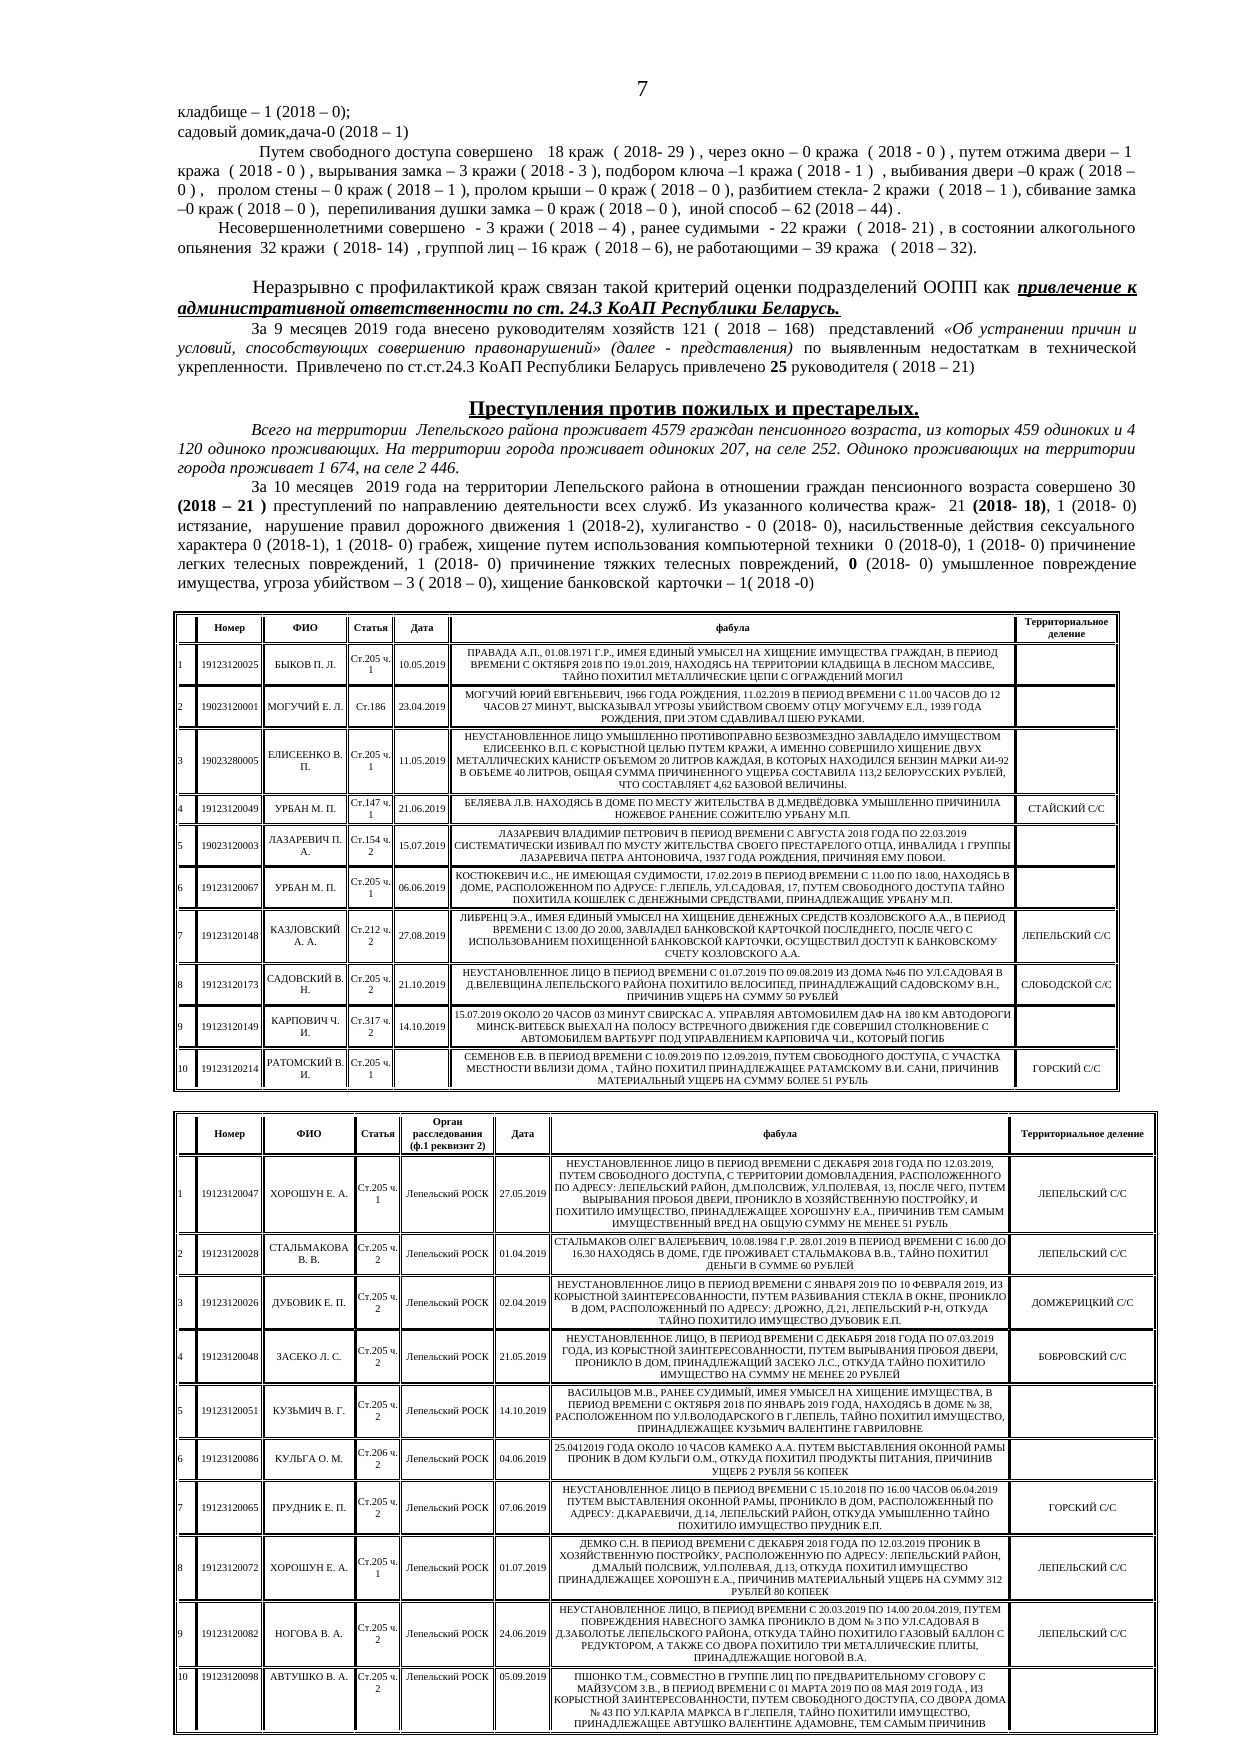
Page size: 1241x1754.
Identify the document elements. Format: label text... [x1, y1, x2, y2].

table_cell 19123120028 [198, 1235, 261, 1274]
table_cell Ст.186 [349, 687, 392, 726]
table_cell Ст.317 ч. 2 [349, 1007, 392, 1046]
table_cell Лепельский РОСК [402, 1157, 493, 1231]
table_cell Ст.205 ч. 1 [349, 645, 392, 684]
table_cell 01.04.2019 [496, 1235, 549, 1274]
table_cell 14.10.2019 [496, 1386, 549, 1436]
table_cell СТАЛЬМАКОВА В. В. [265, 1235, 354, 1274]
table_cell 19023120001 [198, 687, 261, 726]
table_cell Ст.205 ч. 2 [357, 1386, 399, 1436]
table_cell Лепельский РОСК [402, 1603, 493, 1666]
table_cell ХОРОШУН Е. А. [265, 1157, 354, 1231]
table_cell ЗАСЕКО Л. С. [265, 1331, 354, 1382]
table_cell КАЗЛОВСКИЙ А. А. [265, 911, 346, 962]
table_cell [1017, 726, 1117, 792]
table_cell 19123120025 [198, 645, 261, 684]
table_cell АВТУШКО В. А. [263, 1669, 355, 1732]
text Преступления против пожилых и престарелых. [177, 396, 1137, 419]
table_cell 19123120082 [198, 1603, 261, 1666]
table_cell Ст.205 ч. 2 [357, 1331, 399, 1382]
table_cell Ст.154 ч. 2 [349, 826, 392, 865]
table_cell 19023120003 [198, 826, 261, 865]
table_cell ЛЕПЕЛЬСКИЙ С/С [1017, 907, 1117, 962]
table_cell 14.10.2019 [395, 1007, 448, 1046]
text Всего на территории Лепельского района проживает 4579 граждан пенсионного возраста, из которых 459 одиноких и 4 120 одиноко проживающих. На территории города проживает одиноких 207, на селе 252. Одиноко проживающих на территории города проживает 1 674, на селе 2 446. [177, 419, 1137, 477]
table_cell Ст.205 ч. 1 [357, 1157, 399, 1231]
table_cell 7 [177, 907, 195, 962]
table_cell Ст.205 ч. 2 [357, 1603, 399, 1666]
table_cell 19123120086 [198, 1440, 261, 1479]
table_cell [1017, 865, 1116, 907]
table_cell РАТОМСКИЙ В. И. [263, 1050, 348, 1088]
table_cell 15.07.2019 [395, 826, 448, 865]
table_cell ЕЛИСЕЕНКО В. П. [265, 730, 346, 792]
table_cell 19023280005 [198, 730, 261, 792]
table_cell 05.09.2019 [495, 1669, 551, 1732]
table_cell 19123120067 [198, 868, 261, 907]
table_cell [394, 1046, 450, 1088]
table_header [177, 1114, 196, 1153]
table_cell 19123120149 [198, 1007, 261, 1046]
table_cell ЛЕПЕЛЬСКИЙ С/С [1011, 1231, 1155, 1274]
table_cell 25.0412019 ГОДА ОКОЛО 10 ЧАСОВ КАМЕКО А.А. ПУТЕМ ВЫСТАВЛЕНИЯ ОКОННОЙ РАМЫ ПРОНИК В ДОМ КУЛЬГИ О.М., ОТКУДА ПОХИТИЛ ПРОДУКТЫ ПИТАНИЯ, ПРИЧИНИВ УЩЕРБ 2 РУБЛЯ 56 КОПЕЕК [552, 1440, 1008, 1479]
table_cell ПРАВАДА А.П., 01.08.1971 Г.Р., ИМЕЯ ЕДИНЫЙ УМЫСЕЛ НА ХИЩЕНИЕ ИМУЩЕСТВА ГРАЖДАН, В ПЕРИОД ВРЕМЕНИ С ОКТЯБРЯ 2018 ПО 19.01.2019, НАХОДЯСЬ НА ТЕРРИТОРИИ КЛАДБИЩА В ЛЕСНОМ МАССИВЕ, ТАЙНО ПОХИТИЛ МЕТАЛЛИЧЕСКИЕ ЦЕПИ С ОГРАЖДЕНИЙ МОГИЛ [452, 645, 1014, 684]
table_cell ЛЕПЕЛЬСКИЙ С/С [1011, 1599, 1155, 1666]
table_cell 8 [175, 962, 196, 1004]
table_header ФИО [263, 1112, 355, 1153]
table_cell [1011, 1382, 1155, 1436]
table_cell НЕУСТАНОВЛЕННОЕ ЛИЦО, В ПЕРИОД ВРЕМЕНИ С ДЕКАБРЯ 2018 ГОДА ПО 07.03.2019 ГОДА, ИЗ КОРЫСТНОЙ ЗАИНТЕРЕСОВАННОСТИ, ПУТЕМ ВЫРЫВАНИЯ ПРОБОЯ ДВЕРИ, ПРОНИКЛО В ДОМ, ПРИНАДЛЕЖАЩИЙ ЗАСЕКО Л.С., ОТКУДА ТАЙНО ПОХИТИЛО ИМУЩЕСТВО НА СУММУ НЕ МЕНЕЕ 20 РУБЛЕЙ [552, 1331, 1008, 1382]
table_cell ДУБОВИК Е. П. [265, 1277, 354, 1328]
table_header Дата [394, 613, 450, 642]
table_cell 6 [177, 865, 195, 907]
table_cell Ст.206 ч. 2 [357, 1440, 399, 1479]
table_cell 19123120065 [198, 1482, 261, 1533]
table_header Территориальное деление [1009, 1114, 1154, 1153]
table_cell Лепельский РОСК [402, 1235, 493, 1274]
table_cell ХОРОШУН Е. А. [265, 1537, 354, 1599]
table_cell УРБАН М. П. [265, 796, 346, 823]
table_cell 11.05.2019 [395, 730, 448, 792]
table_cell СЛОБОДСКОЙ С/С [1015, 962, 1118, 1004]
table_cell Лепельский РОСК [401, 1669, 494, 1732]
table_cell 15.07.2019 ОКОЛО 20 ЧАСОВ 03 МИНУТ СВИРСКАС А. УПРАВЛЯЯ АВТОМОБИЛЕМ ДАФ НА 180 КМ АВТОДОРОГИ МИНСК-ВИТЕБСК ВЫЕХАЛ НА ПОЛОСУ ВСТРЕЧНОГО ДВИЖЕНИЯ ГДЕ СОВЕРШИЛ СТОЛКНОВЕНИЕ С АВТОМОБИЛЕМ ВАРТБУРГ ПОД УПРАВЛЕНИЕМ КАРПОВИЧА Ч.И., КОТОРЫЙ ПОГИБ [452, 1007, 1014, 1046]
table_cell ПРУДНИК Е. П. [265, 1482, 354, 1533]
table_cell Лепельский РОСК [402, 1537, 493, 1599]
table_cell 2 [177, 1231, 195, 1274]
table_cell НЕУСТАНОВЛЕННОЕ ЛИЦО В ПЕРИОД ВРЕМЕНИ С 01.07.2019 ПО 09.08.2019 ИЗ ДОМА №46 ПО УЛ.САДОВАЯ В Д.ВЕЛЕВЩИНА ЛЕПЕЛЬСКОГО РАЙОНА ПОХИТИЛО ВЕЛОСИПЕД, ПРИНАДЛЕЖАЩИЙ САДОВСКОМУ В.Н., ПРИЧИНИВ УЩЕРБ НА СУММУ 50 РУБЛЕЙ [452, 965, 1014, 1004]
table_header [177, 615, 196, 642]
table_cell Лепельский РОСК [402, 1440, 493, 1479]
table_cell 8 [177, 1533, 195, 1599]
table_cell САДОВСКИЙ В. Н. [265, 965, 346, 1004]
table_header фабула [450, 613, 1015, 642]
table_cell 19123120051 [198, 1386, 261, 1436]
table_cell Ст.205 ч. 2 [357, 1235, 399, 1274]
table_cell УРБАН М. П. [265, 868, 346, 907]
table_cell 04.06.2019 [496, 1440, 549, 1479]
table_cell БОБРОВСКИЙ С/С [1011, 1328, 1156, 1382]
table_cell 19123120048 [198, 1331, 261, 1382]
text Несовершеннолетними совершено - 3 кражи ( 2018 – 4) , ранее судимыми - 22 кражи ( 2018- 21) , в состоянии алкогольного опьянения 32 кражи ( 2018- 14) , группой лиц – 16 краж ( 2018 – 6), не работающими – 39 кража ( 2018 – 32). [177, 218, 1137, 257]
table_cell 27.05.2019 [496, 1157, 549, 1231]
table_cell 2 [177, 684, 195, 726]
table_cell 19123120072 [198, 1537, 261, 1599]
table_cell Лепельский РОСК [402, 1331, 493, 1382]
table_header Территориальное деление [1015, 615, 1116, 642]
table_cell ГОРСКИЙ С/С [1009, 1479, 1156, 1533]
table_cell НЕУСТАНОВЛЕННОЕ ЛИЦО В ПЕРИОД ВРЕМЕНИ С ЯНВАРЯ 2019 ПО 10 ФЕВРАЛЯ 2019, ИЗ КОРЫСТНОЙ ЗАИНТЕРЕСОВАННОСТИ, ПУТЕМ РАЗБИВАНИЯ СТЕКЛА В ОКНЕ, ПРОНИКЛО В ДОМ, РАСПОЛОЖЕННЫЙ ПО АДРЕСУ: Д.РОЖНО, Д.21, ЛЕПЕЛЬСКИЙ Р-Н, ОТКУДА ТАЙНО ПОХИТИЛО ИМУЩЕСТВО ДУБОВИК Е.П. [552, 1277, 1008, 1328]
table_cell МОГУЧИЙ Е. Л. [265, 687, 346, 726]
table_cell 01.07.2019 [496, 1537, 549, 1599]
table_cell 06.06.2019 [395, 868, 448, 907]
table_cell Ст.205 ч. 1 [357, 1537, 399, 1599]
table_cell 7 [175, 1479, 196, 1533]
table_cell ВАСИЛЬЦОВ М.В., РАНЕЕ СУДИМЫЙ, ИМЕЯ УМЫСЕЛ НА ХИЩЕНИЕ ИМУЩЕСТВА, В ПЕРИОД ВРЕМЕНИ С ОКТЯБРЯ 2018 ПО ЯНВАРЬ 2019 ГОДА, НАХОДЯСЬ В ДОМЕ № 38, РАСПОЛОЖЕННОМ ПО УЛ.ВОЛОДАРСКОГО В Г.ЛЕПЕЛЬ, ТАЙНО ПОХИТИЛ ИМУЩЕСТВО, ПРИНАДЛЕЖАЩЕЕ КУЗЬМИЧ ВАЛЕНТИНЕ ГАВРИЛОВНЕ [552, 1386, 1008, 1436]
table_cell Ст.205 ч. 2 [355, 1669, 401, 1732]
table_cell 19123120098 [196, 1666, 263, 1732]
table_cell 3 [177, 726, 195, 792]
text кладбище – 1 (2018 – 0); [177, 101, 1137, 121]
table_cell 10.05.2019 [395, 645, 448, 684]
table_cell [1017, 684, 1116, 726]
table_cell 9 [177, 1599, 195, 1666]
table_header Номер [196, 613, 263, 642]
table_cell 19123120049 [198, 796, 261, 823]
table_cell [1017, 1004, 1116, 1046]
table_cell Ст.205 ч. 1 [348, 1050, 394, 1088]
table_cell СЕМЕНОВ Е.В. В ПЕРИОД ВРЕМЕНИ С 10.09.2019 ПО 12.09.2019, ПУТЕМ СВОБОДНОГО ДОСТУПА, С УЧАСТКА МЕСТНОСТИ ВБЛИЗИ ДОМА , ТАЙНО ПОХИТИЛ ПРИНАДЛЕЖАЩЕЕ РАТАМСКОМУ В.И. САНИ, ПРИЧИНИВ МАТЕРИАЛЬНЫЙ УЩЕРБ НА СУММУ БОЛЕЕ 51 РУБЛЬ [450, 1050, 1015, 1088]
table_cell ДЕМКО С.Н. В ПЕРИОД ВРЕМЕНИ С ДЕКАБРЯ 2018 ГОДА ПО 12.03.2019 ПРОНИК В ХОЗЯЙСТВЕННУЮ ПОСТРОЙКУ, РАСПОЛОЖЕННУЮ ПО АДРЕСУ: ЛЕПЕЛЬСКИЙ РАЙОН, Д.МАЛЫЙ ПОЛСВИЖ, УЛ.ПОЛЕВАЯ, Д.13, ОТКУДА ПОХИТИЛ ИМУЩЕСТВО ПРИНАДЛЕЖАЩЕЕ ХОРОШУН Е.А., ПРИЧИНИВ МАТЕРИАЛЬНЫЙ УЩЕРБ НА СУММУ 312 РУБЛЕЙ 80 КОПЕЕК [552, 1537, 1008, 1599]
table_cell КУЗЬМИЧ В. Г. [265, 1386, 354, 1436]
table_cell 19123120047 [198, 1157, 261, 1231]
table_cell 21.06.2019 [395, 796, 448, 823]
table_cell 19123120173 [198, 965, 261, 1004]
table_cell ЛЕПЕЛЬСКИЙ С/С [1011, 1533, 1155, 1599]
text За 10 месяцев 2019 года на территории Лепельского района в отношении граждан пенсионного возраста совершено 30 (2018 – 21 ) преступлений по направлению деятельности всех служб. Из указанного количества краж- 21 (2018- 18), 1 (2018- 0) истязание, нарушение правил дорожного движения 1 (2018-2), хулиганство - 0 (2018- 0), насильственные действия сексуального характера 0 (2018-1), 1 (2018- 0) грабеж, хищение путем использования компьютерной техники 0 (2018-0), 1 (2018- 0) причинение легких телесных повреждений, 1 (2018- 0) причинение тяжких телесных повреждений, 0 (2018- 0) умышленное повреждение имущества, угроза убийством – 3 ( 2018 – 0), хищение банковской карточки – 1( 2018 -0) [177, 477, 1137, 592]
table_cell 3 [175, 1274, 196, 1328]
table_cell ДОМЖЕРИЦКИЙ С/С [1009, 1274, 1156, 1328]
table_cell Ст.205 ч. 2 [357, 1277, 399, 1328]
table_cell Ст.205 ч. 2 [349, 965, 392, 1004]
table_cell ГОРСКИЙ С/С [1015, 1046, 1117, 1088]
table_cell КУЛЬГА О. М. [265, 1440, 354, 1479]
table_cell ЛАЗАРЕВИЧ ВЛАДИМИР ПЕТРОВИЧ В ПЕРИОД ВРЕМЕНИ С АВГУСТА 2018 ГОДА ПО 22.03.2019 СИСТЕМАТИЧЕСКИ ИЗБИВАЛ ПО МУСТУ ЖИТЕЛЬСТВА СВОЕГО ПРЕСТАРЕЛОГО ОТЦА, ИНВАЛИДА 1 ГРУППЫ ЛАЗАРЕВИЧА ПЕТРА АНТОНОВИЧА, 1937 ГОДА РОЖДЕНИЯ, ПРИЧИНЯЯ ЕМУ ПОБОИ. [452, 826, 1014, 865]
table_cell НЕУСТАНОВЛЕННОЕ ЛИЦО В ПЕРИОД ВРЕМЕНИ С ДЕКАБРЯ 2018 ГОДА ПО 12.03.2019, ПУТЕМ СВОБОДНОГО ДОСТУПА, С ТЕРРИТОРИИ ДОМОВЛАДЕНИЯ, РАСПОЛОЖЕННОГО ПО АДРЕСУ: ЛЕПЕЛЬСКИЙ РАЙОН, Д.М.ПОЛСВИЖ, УЛ.ПОЛЕВАЯ, 13, ПОСЛЕ ЧЕГО, ПУТЕМ ВЫРЫВАНИЯ ПРОБОЯ ДВЕРИ, ПРОНИКЛО В ХОЗЯЙСТВЕННУЮ ПОСТРОЙКУ, И ПОХИТИЛО ИМУЩЕСТВО, ПРИНАДЛЕЖАЩЕЕ ХОРОШУНУ Е.А., ПРИЧИНИВ ТЕМ САМЫМ ИМУЩЕСТВЕННЫЙ ВРЕД НА ОБЩУЮ СУММУ НЕ МЕНЕЕ 51 РУБЛЬ [552, 1157, 1008, 1231]
table_cell [1015, 823, 1118, 865]
table_cell 19123120026 [198, 1277, 261, 1328]
table_cell [1009, 1666, 1156, 1732]
table_cell Ст.205 ч. 1 [349, 868, 392, 907]
table_cell Ст.212 ч. 2 [349, 911, 392, 962]
table_cell КОСТЮКЕВИЧ И.С., НЕ ИМЕЮЩАЯ СУДИМОСТИ, 17.02.2019 В ПЕРИОД ВРЕМЕНИ С 11.00 ПО 18.00, НАХОДЯСЬ В ДОМЕ, РАСПОЛОЖЕННОМ ПО АДРУСЕ: Г.ЛЕПЕЛЬ, УЛ.САДОВАЯ, 17, ПУТЕМ СВОБОДНОГО ДОСТУПА ТАЙНО ПОХИТИЛА КОШЕЛЕК С ДЕНЕЖНЫМИ СРЕДСТВАМИ, ПРИНАДЛЕЖАЩИЕ УРБАНУ М.П. [452, 868, 1014, 907]
table_cell Ст.205 ч. 1 [349, 730, 392, 792]
table_cell [1011, 1436, 1155, 1479]
table_cell [1015, 642, 1118, 684]
table_cell НОГОВА В. А. [265, 1603, 354, 1666]
table_cell 9 [177, 1004, 195, 1046]
table_cell ЛЕПЕЛЬСКИЙ С/С [1011, 1153, 1155, 1231]
table_cell 1 [175, 642, 196, 684]
table_header Дата [495, 1114, 551, 1153]
table_cell СТАЛЬМАКОВ ОЛЕГ ВАЛЕРЬЕВИЧ, 10.08.1984 Г.Р. 28.01.2019 В ПЕРИОД ВРЕМЕНИ С 16.00 ДО 16.30 НАХОДЯСЬ В ДОМЕ, ГДЕ ПРОЖИВАЕТ СТАЛЬМАКОВА В.В., ТАЙНО ПОХИТИЛ ДЕНЬГИ В СУММЕ 60 РУБЛЕЙ [552, 1235, 1008, 1274]
table_cell 21.05.2019 [496, 1331, 549, 1382]
table_cell НЕУСТАНОВЛЕННОЕ ЛИЦО УМЫШЛЕННО ПРОТИВОПРАВНО БЕЗВОЗМЕЗДНО ЗАВЛАДЕЛО ИМУЩЕСТВОМ ЕЛИСЕЕНКО В.П. С КОРЫСТНОЙ ЦЕЛЬЮ ПУТЕМ КРАЖИ, А ИМЕННО СОВЕРШИЛО ХИЩЕНИЕ ДВУХ МЕТАЛЛИЧЕСКИХ КАНИСТР ОБЪЕМОМ 20 ЛИТРОВ КАЖДАЯ, В КОТОРЫХ НАХОДИЛСЯ БЕНЗИН МАРКИ АИ-92 В ОБЪЕМЕ 40 ЛИТРОВ, ОБЩАЯ СУММА ПРИЧИНЕННОГО УЩЕРБА СОСТАВИЛА 113,2 БЕЛОРУССКИХ РУБЛЕЙ, ЧТО СОСТАВЛЯЕТ 4,62 БАЗОВОЙ ВЕЛИЧИНЫ. [452, 730, 1014, 792]
table_cell НЕУСТАНОВЛЕННОЕ ЛИЦО В ПЕРИОД ВРЕМЕНИ С 15.10.2018 ПО 16.00 ЧАСОВ 06.04.2019 ПУТЕМ ВЫСТАВЛЕНИЯ ОКОННОЙ РАМЫ, ПРОНИКЛО В ДОМ, РАСПОЛОЖЕННЫЙ ПО АДРЕСУ: Д.КАРАЕВИЧИ, Д.14, ЛЕПЕЛЬСКИЙ РАЙОН, ОТКУДА УМЫШЛЕННО ТАЙНО ПОХИТИЛО ИМУЩЕСТВО ПРУДНИК Е.П. [552, 1482, 1008, 1533]
table_cell Лепельский РОСК [402, 1482, 493, 1533]
table_header Номер [196, 1112, 263, 1153]
table_header Орган расследования (ф.1 реквизит 2) [401, 1114, 494, 1153]
table_header Статья [348, 615, 394, 642]
table_cell БЫКОВ П. Л. [265, 645, 346, 684]
table_cell 02.04.2019 [496, 1277, 549, 1328]
table_cell Ст.205 ч. 2 [357, 1482, 399, 1533]
table_cell 19123120148 [198, 911, 261, 962]
table_cell МОГУЧИЙ ЮРИЙ ЕВГЕНЬЕВИЧ, 1966 ГОДА РОЖДЕНИЯ, 11.02.2019 В ПЕРИОД ВРЕМЕНИ С 11.00 ЧАСОВ ДО 12 ЧАСОВ 27 МИНУТ, ВЫСКАЗЫВАЛ УГРОЗЫ УБИЙСТВОМ СВОЕМУ ОТЦУ МОГУЧЕМУ Е.Л., 1939 ГОДА РОЖДЕНИЯ, ПРИ ЭТОМ СДАВЛИВАЛ ШЕЮ РУКАМИ. [452, 687, 1014, 726]
table_cell 19123120214 [196, 1046, 263, 1088]
text Неразрывно с профилактикой краж связан такой критерий оценки подразделений ООПП как привлечение к административной ответственности по ст. 24.3 КоАП Республики Беларусь. [177, 276, 1137, 319]
table_cell 21.10.2019 [395, 965, 448, 1004]
table_header Статья [355, 1114, 401, 1153]
table_cell Лепельский РОСК [402, 1386, 493, 1436]
table_cell 4 [175, 1328, 195, 1382]
table_cell Ст.147 ч. 1 [349, 796, 392, 823]
table_cell 5 [177, 1382, 195, 1436]
table_cell 07.06.2019 [496, 1482, 549, 1533]
table_cell 24.06.2019 [496, 1603, 549, 1666]
table_cell КАРПОВИЧ Ч. И. [265, 1007, 346, 1046]
table_header фабула [551, 1112, 1009, 1153]
table_cell СТАЙСКИЙ С/С [1017, 793, 1117, 823]
table_cell 6 [177, 1436, 195, 1479]
text Путем свободного доступа совершено 18 краж ( 2018- 29 ) , через окно – 0 кража ( 2018 - 0 ) , путем отжима двери – 1 кража ( 2018 - 0 ) , вырывания замка – 3 кражи ( 2018 - 3 ), подбором ключа –1 кража ( 2018 - 1 ) , выбивания двери –0 краж ( 2018 – 0 ) , пролом стены – 0 краж ( 2018 – 1 ), пролом крыши – 0 краж ( 2018 – 0 ), разбитием стекла- 2 кражи ( 2018 – 1 ), сбивание замка –0 краж ( 2018 – 0 ), перепиливания душки замка – 0 краж ( 2018 – 0 ), иной способ – 62 (2018 – 44) . [177, 142, 1137, 218]
table_cell 23.04.2019 [395, 687, 448, 726]
table_cell 10 [177, 1046, 196, 1088]
text садовый домик,дача-0 (2018 – 1) [177, 121, 1137, 141]
table_cell 1 [177, 1153, 195, 1231]
table_cell 10 [175, 1666, 196, 1732]
table_cell 4 [177, 793, 195, 823]
table_cell БЕЛЯЕВА Л.В. НАХОДЯСЬ В ДОМЕ ПО МЕСТУ ЖИТЕЛЬСТВА В Д.МЕДВЁДОВКА УМЫШЛЕННО ПРИЧИНИЛА НОЖЕВОЕ РАНЕНИЕ СОЖИТЕЛЮ УРБАНУ М.П. [452, 796, 1014, 823]
table_cell 27.08.2019 [395, 911, 448, 962]
table_cell ЛИБРЕНЦ Э.А., ИМЕЯ ЕДИНЫЙ УМЫСЕЛ НА ХИЩЕНИЕ ДЕНЕЖНЫХ СРЕДСТВ КОЗЛОВСКОГО А.А., В ПЕРИОД ВРЕМЕНИ С 13.00 ДО 20.00, ЗАВЛАДЕЛ БАНКОВСКОЙ КАРТОЧКОЙ ПОСЛЕДНЕГО, ПОСЛЕ ЧЕГО С ИСПОЛЬЗОВАНИЕМ ПОХИЩЕННОЙ БАНКОВСКОЙ КАРТОЧКИ, ОСУЩЕСТВИЛ ДОСТУП К БАНКОВСКОМУ СЧЕТУ КОЗЛОВСКОГО А.А. [452, 911, 1014, 962]
table_header ФИО [263, 615, 348, 642]
table_cell 5 [175, 823, 196, 865]
table_cell Лепельский РОСК [402, 1277, 493, 1328]
table_cell НЕУСТАНОВЛЕННОЕ ЛИЦО, В ПЕРИОД ВРЕМЕНИ С 20.03.2019 ПО 14.00 20.04.2019, ПУТЕМ ПОВРЕЖДЕНИЯ НАВЕСНОГО ЗАМКА ПРОНИКЛО В ДОМ № 3 ПО УЛ.САДОВАЯ В Д.ЗАБОЛОТЬЕ ЛЕПЕЛЬСКОГО РАЙОНА, ОТКУДА ТАЙНО ПОХИТИЛО ГАЗОВЫЙ БАЛЛОН С РЕДУКТОРОМ, А ТАКЖЕ СО ДВОРА ПОХИТИЛО ТРИ МЕТАЛЛИЧЕСКИЕ ПЛИТЫ, ПРИНАДЛЕЖАЩИЕ НОГОВОЙ В.А. [552, 1603, 1008, 1666]
text За 9 месяцев 2019 года внесено руководителям хозяйств 121 ( 2018 – 168) представлений «Об устранении причин и условий, способствующих совершению правонарушений» (далее - представления) по выявленным недостаткам в технической укрепленности. Привлечено по ст.ст.24.3 КоАП Республики Беларусь привлечено 25 руководителя ( 2018 – 21) [177, 319, 1137, 376]
table_cell ЛАЗАРЕВИЧ П. А. [265, 826, 346, 865]
